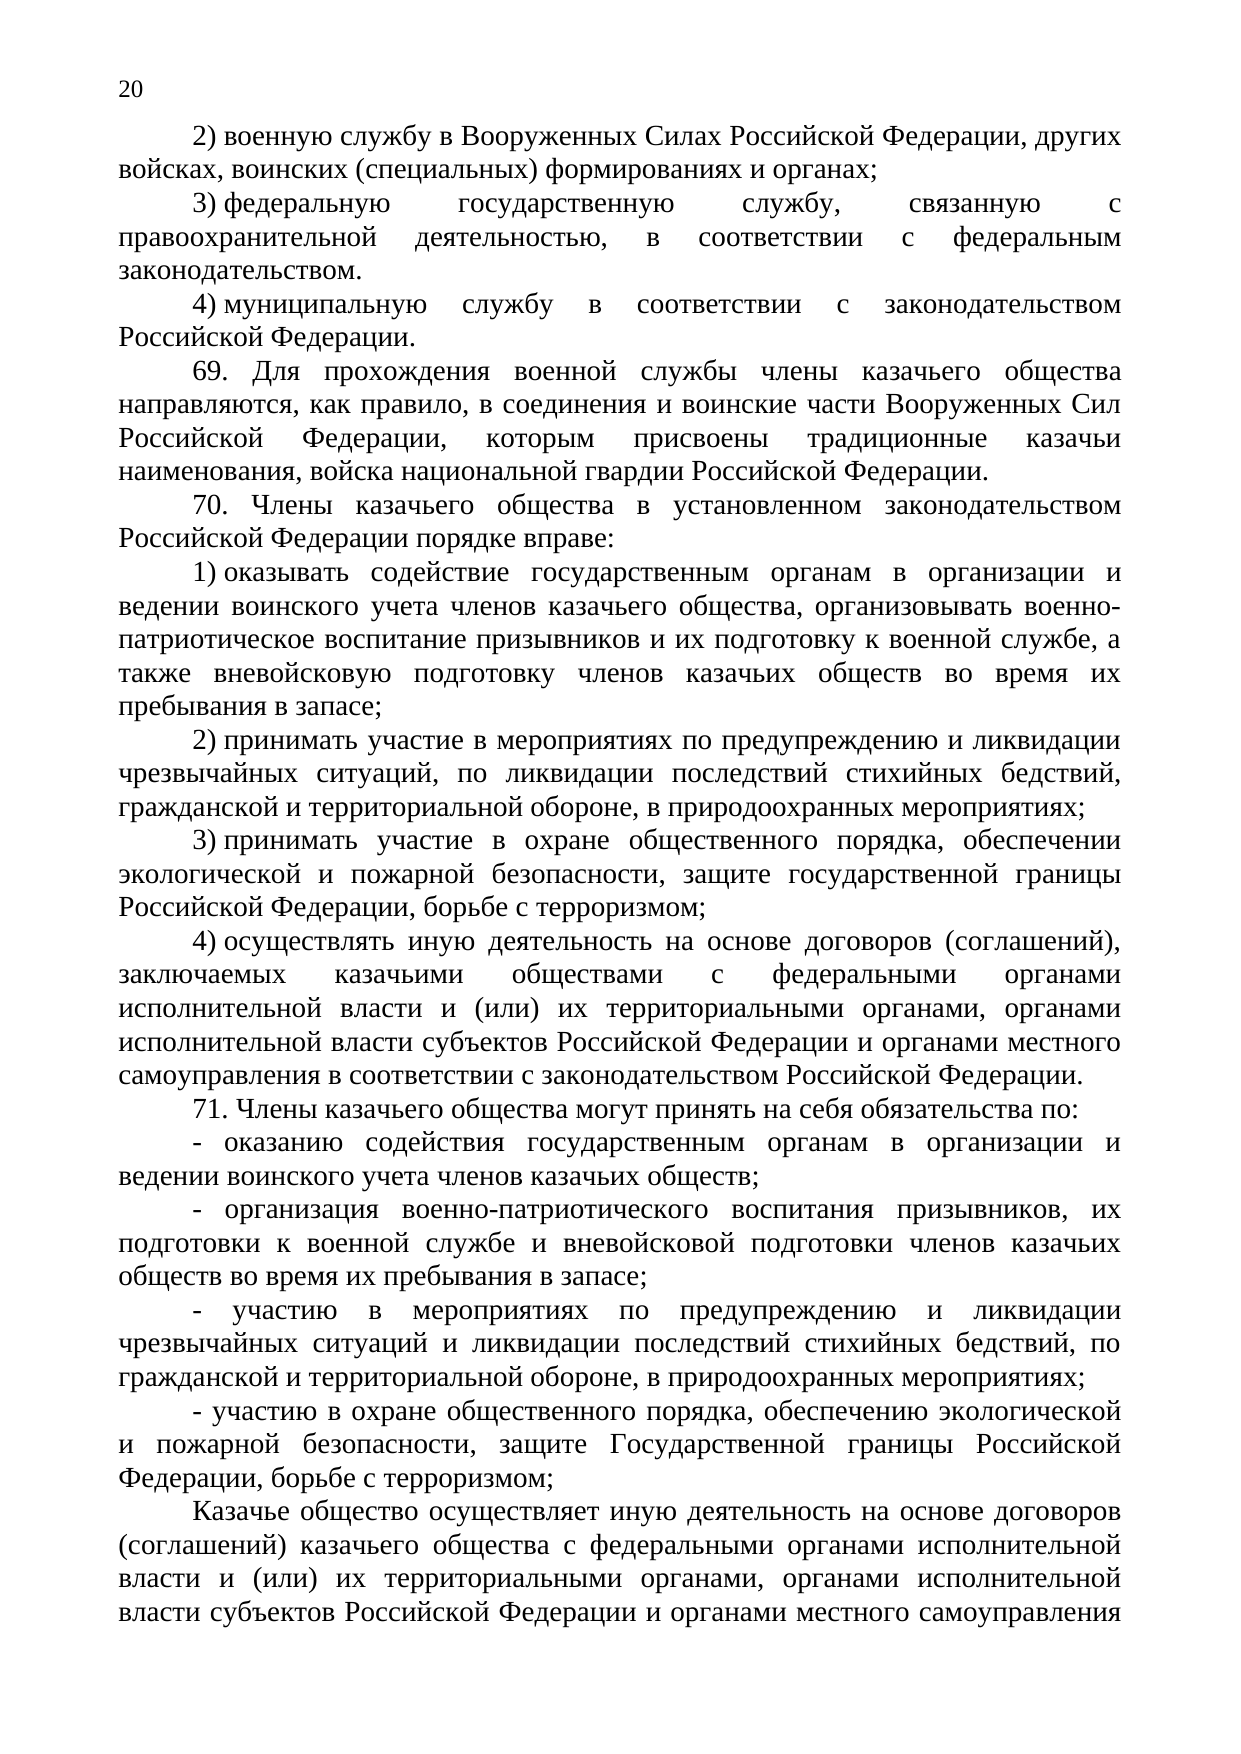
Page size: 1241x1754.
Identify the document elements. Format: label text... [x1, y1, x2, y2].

text 69. Для прохождения военной службы члены казачьего общества направляются, как правило, в соединения и воинские части Вооруженных Сил Российской Федерации, которым присвоены традиционные казачьи наименования, войска национальной гвардии Российской Федерации. [118, 353, 1122, 487]
text - оказанию содействия государственным органам в организации и ведении воинского учета членов казачьих обществ; [118, 1124, 1122, 1191]
text 70. Члены казачьего общества в установленном законодательством Российской Федерации порядке вправе: [118, 487, 1122, 554]
text - организация военно-патриотического воспитания призывников, их подготовки к военной службе и вневойсковой подготовки членов казачьих обществ во время их пребывания в запасе; [118, 1191, 1122, 1292]
text 2) принимать участие в мероприятиях по предупреждению и ликвидации чрезвычайных ситуаций, по ликвидации последствий стихийных бедствий, гражданской и территориальной обороне, в природоохранных мероприятиях; [118, 722, 1122, 822]
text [118, 1493, 1122, 1627]
text 3) федеральную государственную службу, связанную с правоохранительной деятельностью, в соответствии с федеральным законодательством. [118, 185, 1122, 286]
text 4) осуществлять иную деятельность на основе договоров (соглашений), заключаемых казачьими обществами с федеральными органами исполнительной власти и (или) их территориальными органами, органами исполнительной власти субъектов Российской Федерации и органами местного самоуправления в соответствии с законодательством Российской Федерации. [118, 923, 1122, 1091]
text - участию в мероприятиях по предупреждению и ликвидации чрезвычайных ситуаций и ликвидации последствий стихийных бедствий, по гражданской и территориальной обороне, в природоохранных мероприятиях; [118, 1292, 1122, 1393]
text 4) муниципальную службу в соответствии с законодательством Российской Федерации. [118, 286, 1122, 353]
text - участию в охране общественного порядка, обеспечению экологической и пожарной безопасности, защите Государственной границы Российской Федерации, борьбе с терроризмом; [118, 1393, 1122, 1493]
text 71. Члены казачьего общества могут принять на себя обязательства по: [118, 1091, 1122, 1124]
text 3) принимать участие в охране общественного порядка, обеспечении экологической и пожарной безопасности, защите государственной границы Российской Федерации, борьбе с терроризмом; [118, 822, 1122, 923]
text 2) военную службу в Вооруженных Силах Российской Федерации, других войсках, воинских (специальных) формированиях и органах; [118, 118, 1122, 185]
text 1) оказывать содействие государственным органам в организации и ведении воинского учета членов казачьего общества, организовывать военно-патриотическое воспитание призывников и их подготовку к военной службе, а также вневойсковую подготовку членов казачьих обществ во время их пребывания в запасе; [118, 554, 1122, 722]
